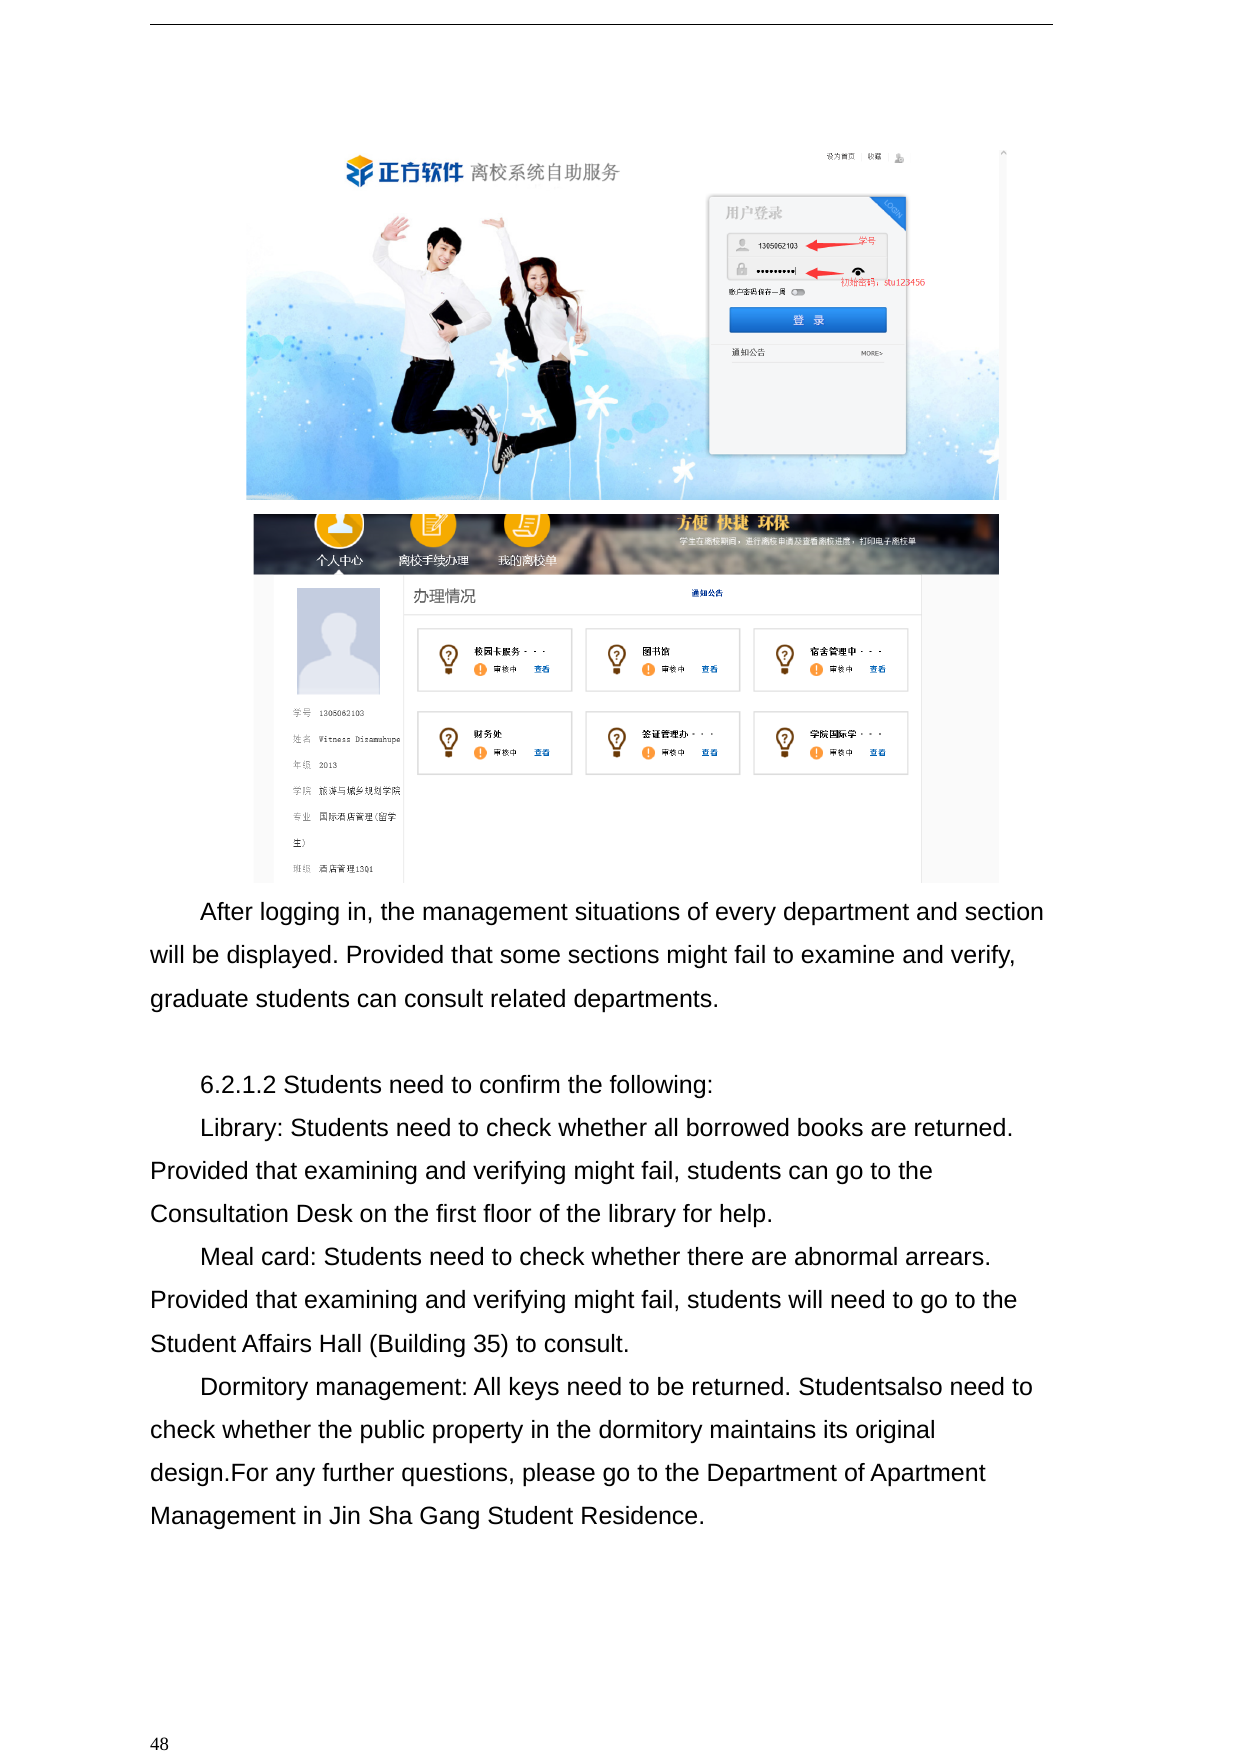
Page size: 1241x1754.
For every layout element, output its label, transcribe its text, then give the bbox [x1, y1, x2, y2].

text Dormitory management: All keys need to be returned. Studentsalso need to check whether the public property in the dormitory maintains its original design.For any further questions, please go to the Department of Apartment Management in Jin Sha Gang Student Residence. [150, 1372, 1053, 1530]
text 6.2.1.2 Students need to confirm the following: [150, 1070, 1053, 1099]
picture [246, 150, 1007, 500]
text Library: Students need to check whether all borrowed books are returned. Provided that examining and verifying might fail, students can go to the Consultation Desk on the first floor of the library for help. [150, 1113, 1053, 1228]
text After logging in, the management situations of every department and section will be displayed. Provided that some sections might fail to examine and verify, graduate students can consult related departments. [150, 897, 1053, 1012]
picture [253, 513, 999, 883]
text Meal card: Students need to check whether there are abnormal arrears. Provided that examining and verifying might fail, students will need to go to the Student Affairs Hall (Building 35) to consult. [150, 1242, 1053, 1357]
